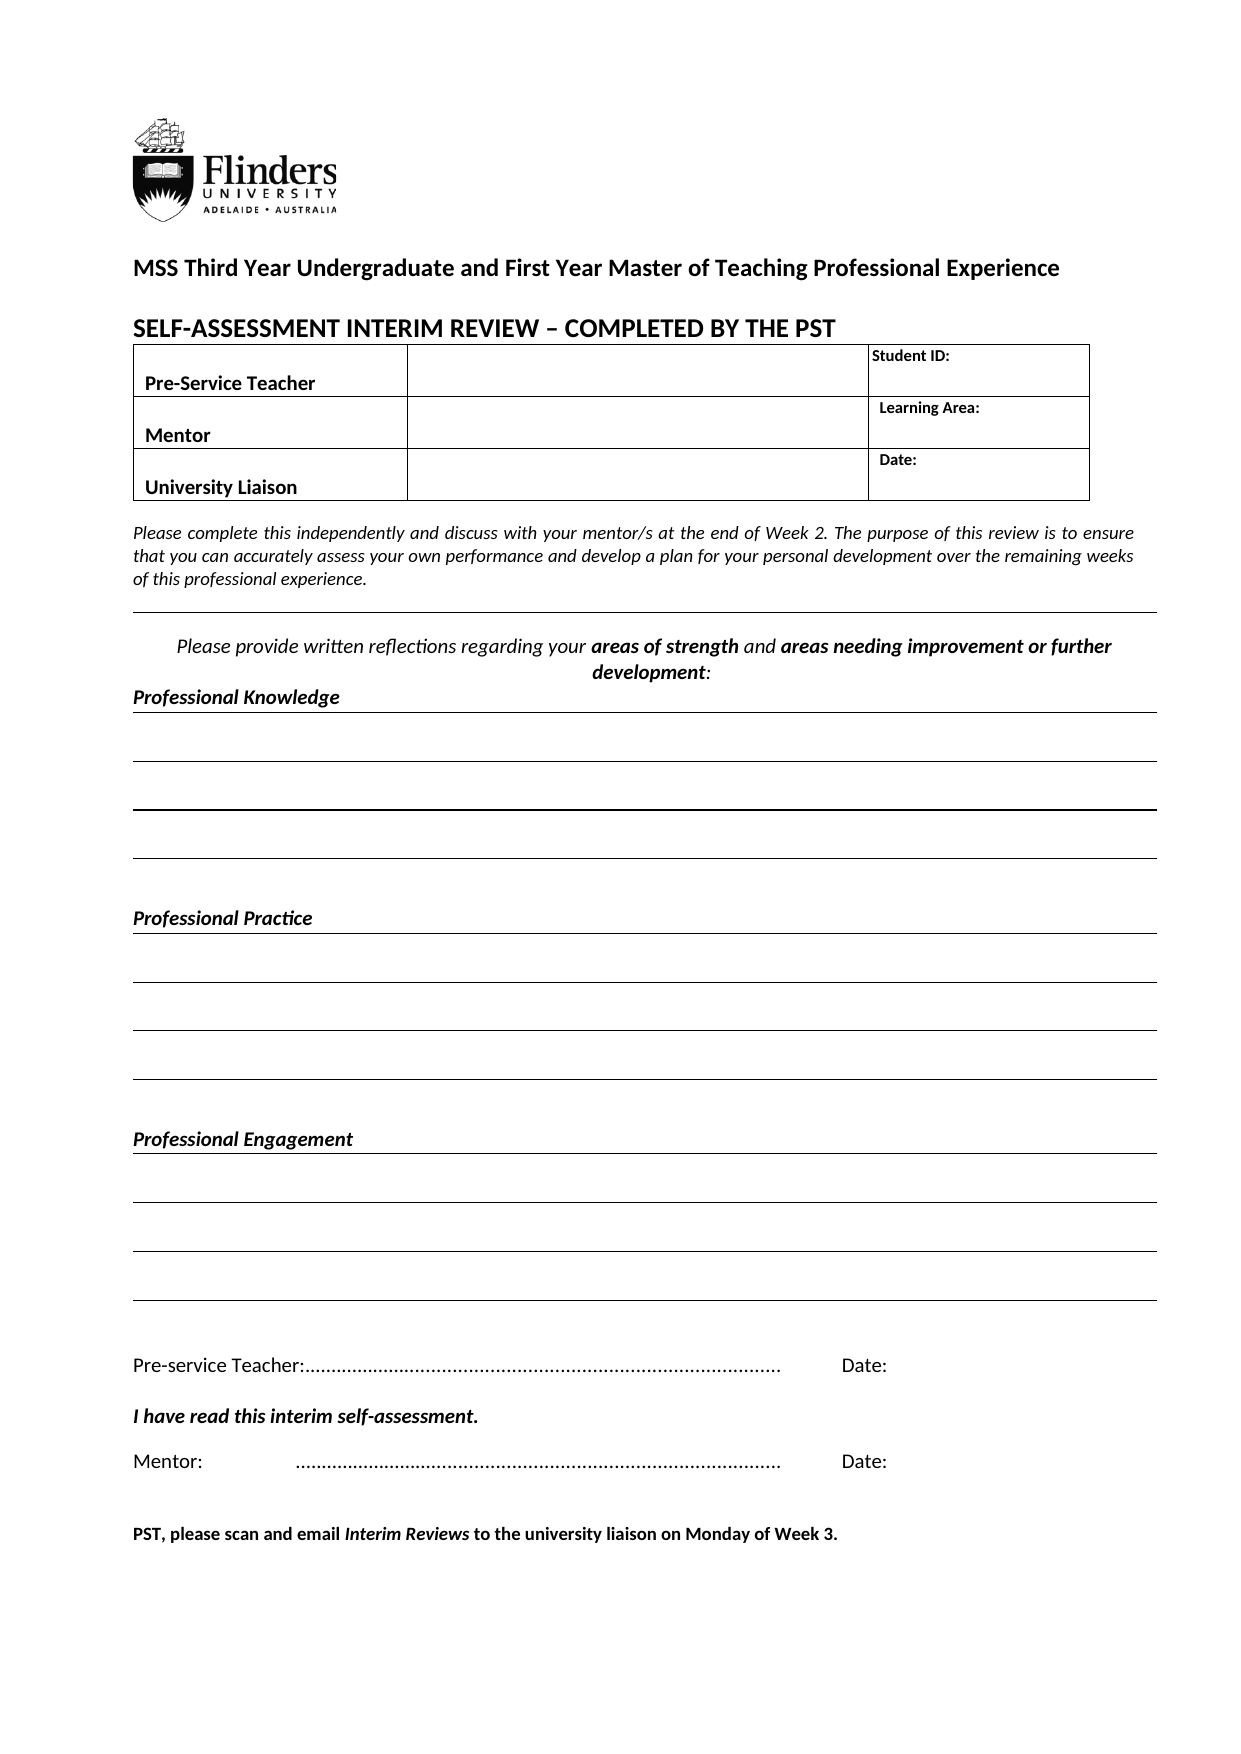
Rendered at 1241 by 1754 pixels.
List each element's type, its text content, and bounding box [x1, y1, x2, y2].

table_header Student ID: [869, 345, 1089, 396]
picture [132, 118, 337, 222]
text MSS Third Year Undergraduate and First Year Master of Teaching Professional Experience [133, 252, 1172, 282]
table_cell Mentor [134, 397, 407, 448]
table_header Pre-Service Teacher [134, 345, 407, 396]
text Professional Knowledge [133, 684, 1157, 712]
text Professional Practice [133, 905, 1157, 933]
text Mentor: Date: [133, 1448, 1157, 1474]
text Professional Engagement [133, 1126, 1157, 1153]
table_cell Learning Area: [869, 397, 1089, 448]
text Pre-service Teacher: Date: [133, 1352, 1157, 1377]
table_cell [408, 397, 868, 448]
text I have read this interim self-assessment. [133, 1403, 1157, 1428]
table_cell University Liaison [134, 449, 407, 500]
text Please complete this independently and discuss with your mentor/s at the end of Week 2. The purpose of this review is to ensure that you can accurately assess your own performance and develop a plan for your personal development over the remaining weeks of this professional experience. [133, 521, 1138, 590]
table_cell [408, 449, 868, 500]
text Please provide written reflections regarding your areas of strength and areas needing improvement or further development: [118, 633, 1172, 684]
text PST, please scan and email Interim Reviews to the university liaison on Monday of Week 3. [133, 1522, 1157, 1545]
text SELF-ASSESSMENT INTERIM REVIEW – COMPLETED BY THE PST [133, 311, 1172, 344]
table_header [408, 345, 868, 396]
table_cell Date: [869, 449, 1089, 500]
